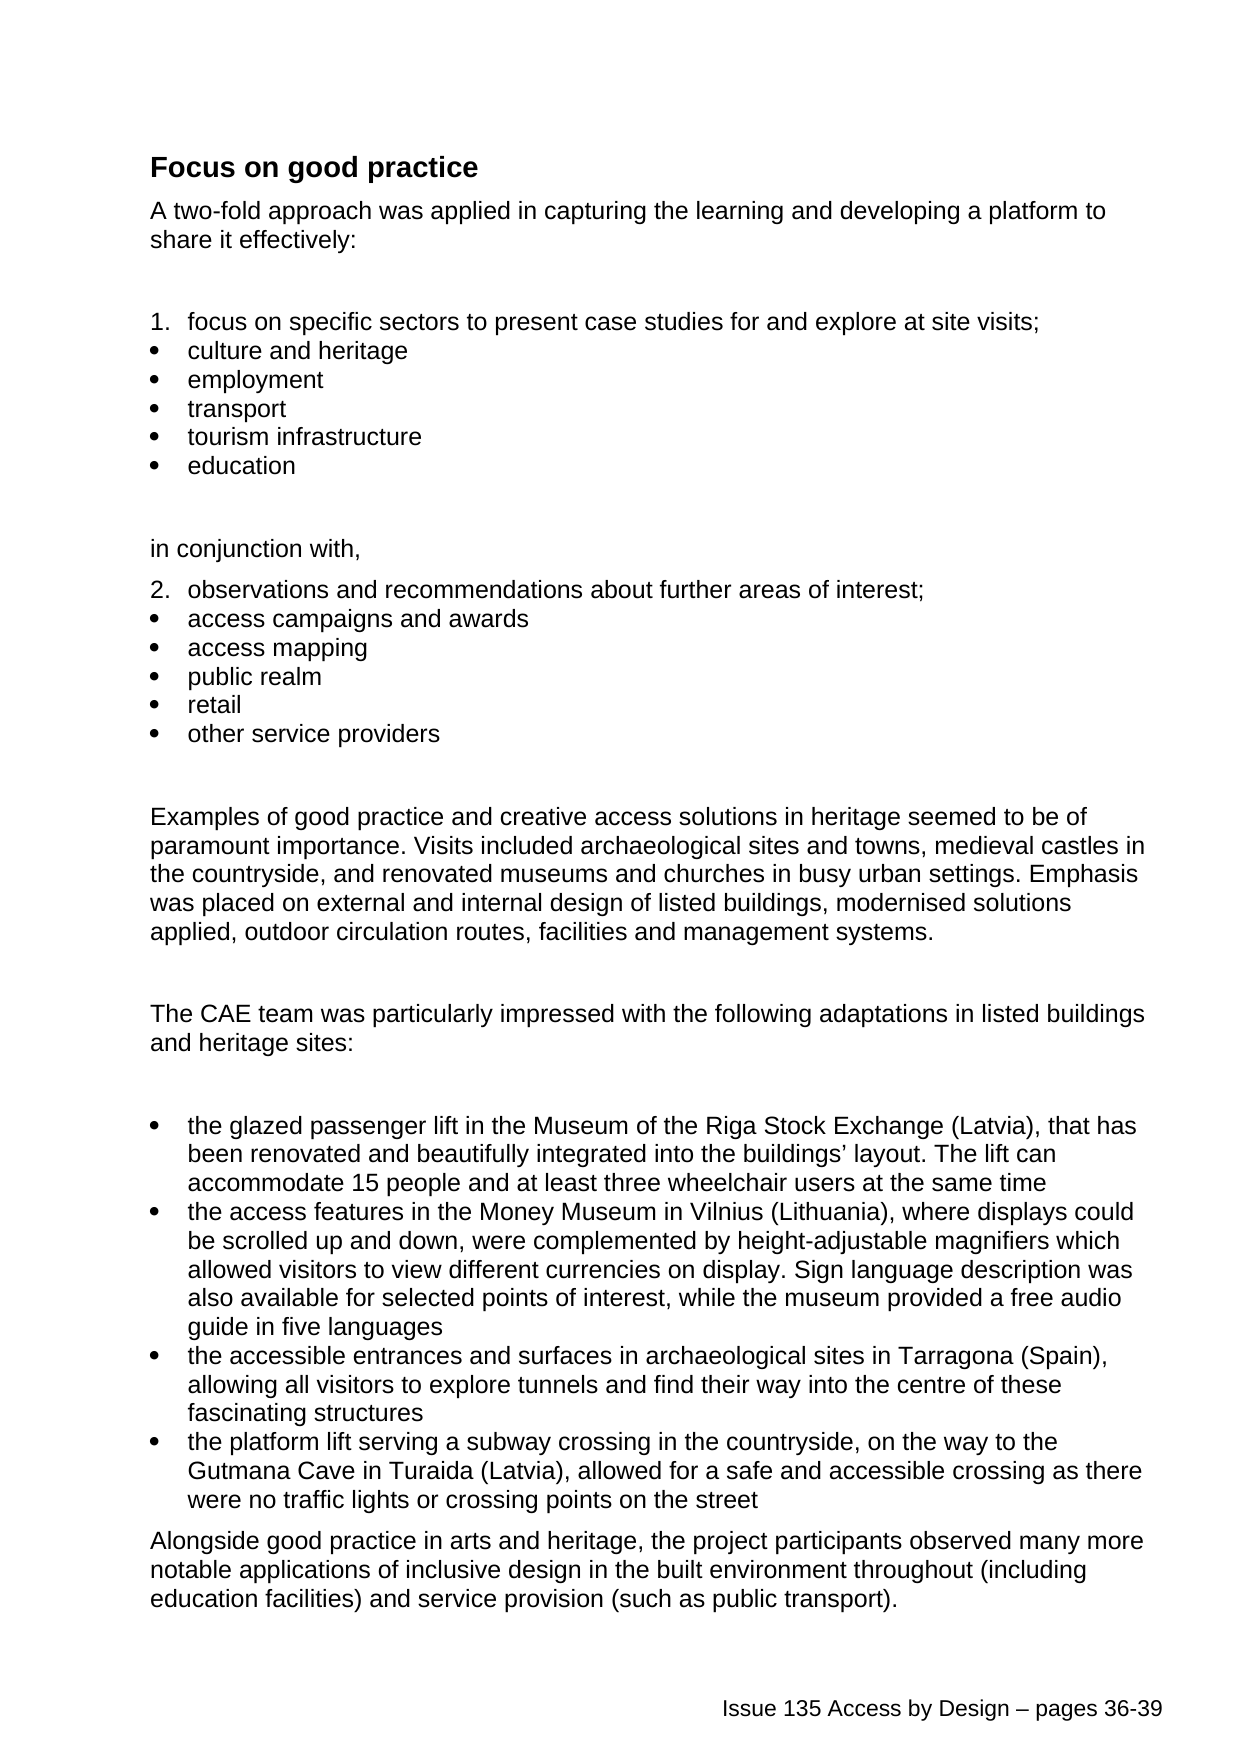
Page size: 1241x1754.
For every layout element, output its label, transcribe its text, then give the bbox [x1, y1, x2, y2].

list retail [150, 690, 1162, 719]
list access mapping [150, 633, 1162, 662]
list tourism infrastructure [150, 422, 1162, 451]
list transport [150, 393, 1162, 422]
text Focus on good practice [150, 150, 1162, 183]
list the access features in the in (), where displays could be scrolled up and down, were complemented by height-adjustable magnifiers which allowed visitors to view different currencies on display. Sign language description was also available for selected points of interest, while the museum provided a free audio guide in five languages [150, 1197, 1162, 1341]
list the platform lift serving a subway crossing in the countryside, on the way to the in Turaida (), allowed for a safe and accessible crossing as there were no traffic lights or crossing points on the street [150, 1427, 1162, 1513]
list the accessible entrances and surfaces in archaeological sites in (), allowing all visitors to explore tunnels and find their way into the centre of these fascinating structures [150, 1341, 1162, 1427]
text in conjunction with, [150, 534, 1162, 563]
list education [150, 451, 1162, 480]
list employment [150, 365, 1162, 393]
list public realm [150, 662, 1162, 690]
text Alongside good practice in arts and heritage, the project participants observed many more notable applications of inclusive design in the built environment throughout (including education facilities) and service provision (such as public transport). [150, 1526, 1162, 1612]
text The CAE team was particularly impressed with the following adaptations in listed buildings and heritage sites: [150, 999, 1162, 1057]
list other service providers [150, 719, 1162, 748]
list the glazed passenger lift in the Museum of the Riga Stock Exchange (), that has been renovated and beautifully integrated into the buildings’ layout. The lift can accommodate 15 people and at least three wheelchair users at the same time [150, 1111, 1162, 1197]
list culture and heritage [150, 336, 1162, 365]
text A two-fold approach was applied in capturing the learning and developing a platform to share it effectively: [150, 196, 1162, 253]
list access campaigns and awards [150, 604, 1162, 633]
list observations and recommendations about further areas of interest; [150, 575, 1162, 604]
list focus on specific sectors to present case studies for and explore at site visits; [150, 307, 1162, 336]
text Examples of good practice and creative access solutions in heritage seemed to be of paramount importance. Visits included archaeological sites and towns, medieval castles in the countryside, and renovated museums and churches in busy urban settings. Emphasis was placed on external and internal design of listed buildings, modernised solutions applied, outdoor circulation routes, facilities and management systems. [150, 802, 1162, 946]
